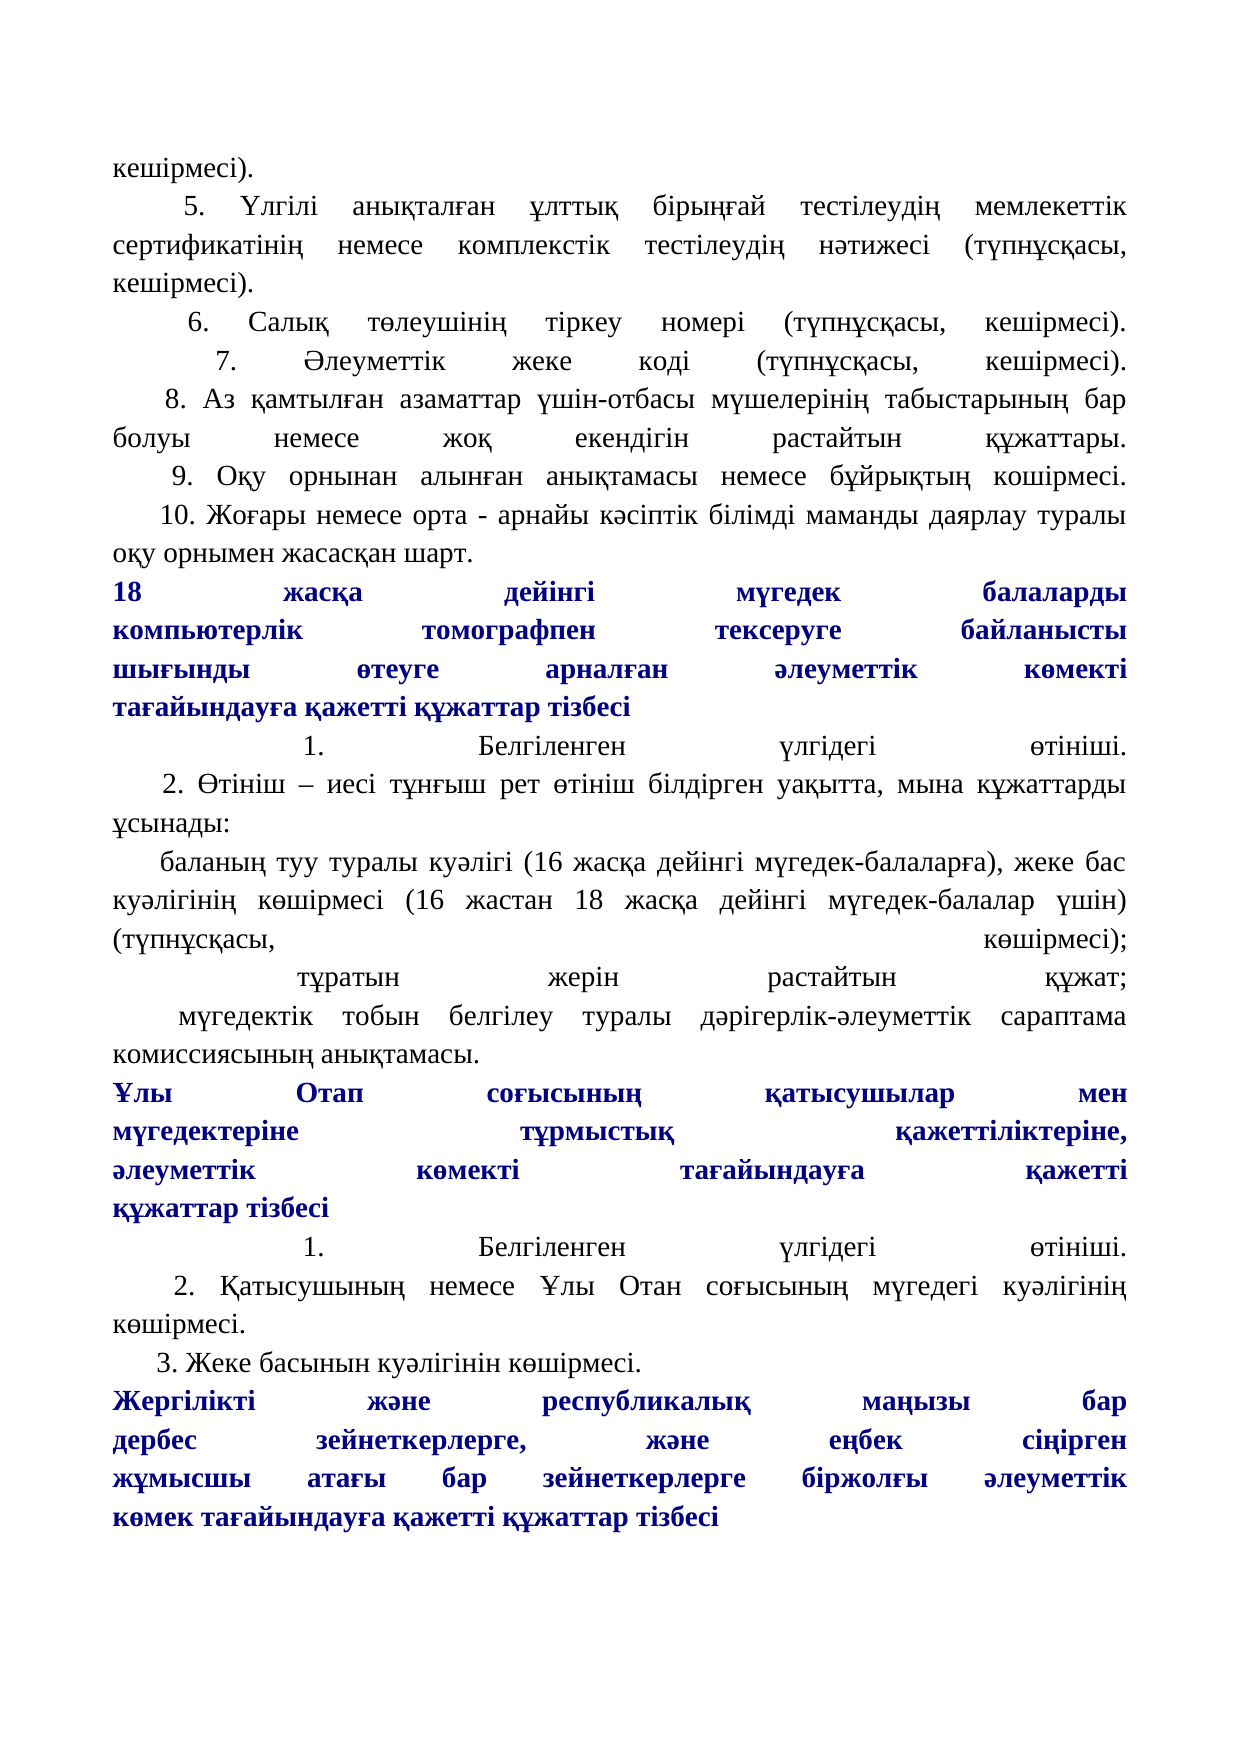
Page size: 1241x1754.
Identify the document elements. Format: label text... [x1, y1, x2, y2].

text 1. Белгiленген үлгiдегi өтiнiшi. 2. Қатысушының немесе Ұлы Отан соғысының мүгедегi куәлігінің көшiрмесi. 3. Жеке басынын куәлігінін көшiрмесi. [112, 1229, 1128, 1378]
text 1. Белгiленген үлгiдегi өтiнiшi. 2. Өтiнiш – иесi тұнғыш рет өтiнiш бiлдiрген уақытта, мына кұжаттарды ұсынады: баланың туу туралы куәлігі (16 жасқа дейінгі мүгедек-балаларға), жеке бас куәлігінің көшiрмесi (16 жастан 18 жасқа дейiнгi мүгедек-балалар үшiн) (түпнұсқасы, көшiрмесi); тұратын жерін растайтын құжат; мүгедектiк тобын белгiлеу туралы дәрігерлік-әлеуметтік сараптама комиссиясының анықтамасы. [112, 728, 1128, 1070]
text 18 жасқа дейiнгi мүгедек балаларды компьютерлiк томографпен тексеруге байланысты шығынды өтеуге арналған әлеуметтiк көмектi тағайындауға қажетті құжаттар тiзбесi [112, 574, 1128, 723]
text Ұлы Отап соғысының қатысушылар мен мүгедектерiне тұрмыстық қажеттіліктеріне, әлеуметтiк көмекті тағайындауға қажетті құжаттар тiзбесi [112, 1075, 1128, 1224]
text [112, 150, 1128, 569]
text Жергілікті және республикалық маңызы бар дербес зейнеткерлерге, және еңбек сіңірген жұмысшы атағы бар зейнеткерлерге біржолғы әлеуметтік көмек тағайындауға қажетті құжаттар тiзбесi [112, 1383, 1128, 1532]
